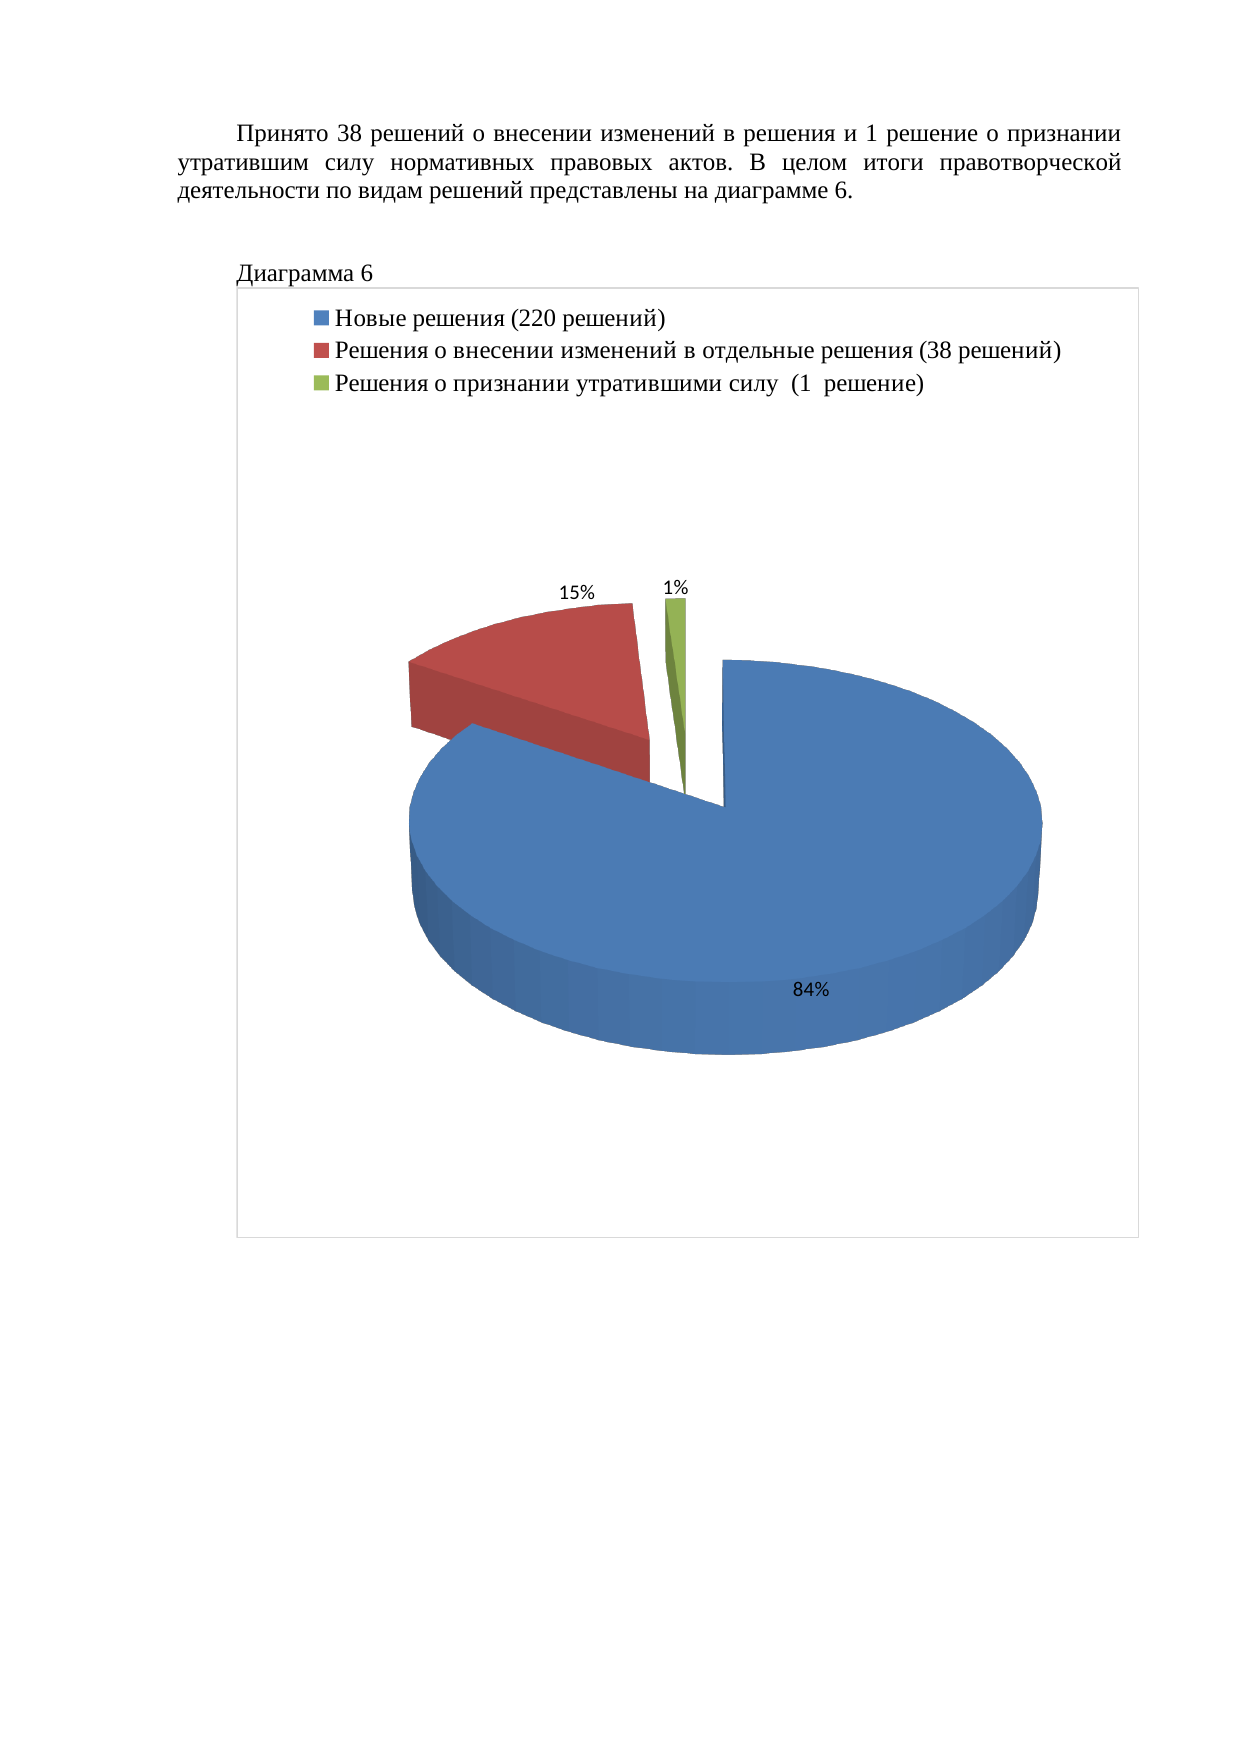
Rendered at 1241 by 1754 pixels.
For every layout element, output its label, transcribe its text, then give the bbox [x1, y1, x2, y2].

text Диаграмма 6 [177, 258, 1122, 287]
text Принято 38 решений о внесении изменений в решения и 1 решение о признании утратившим силу нормативных правовых актов. В целом итоги правотворческой деятельности по видам решений представлены на диаграмме 6. [177, 118, 1122, 204]
